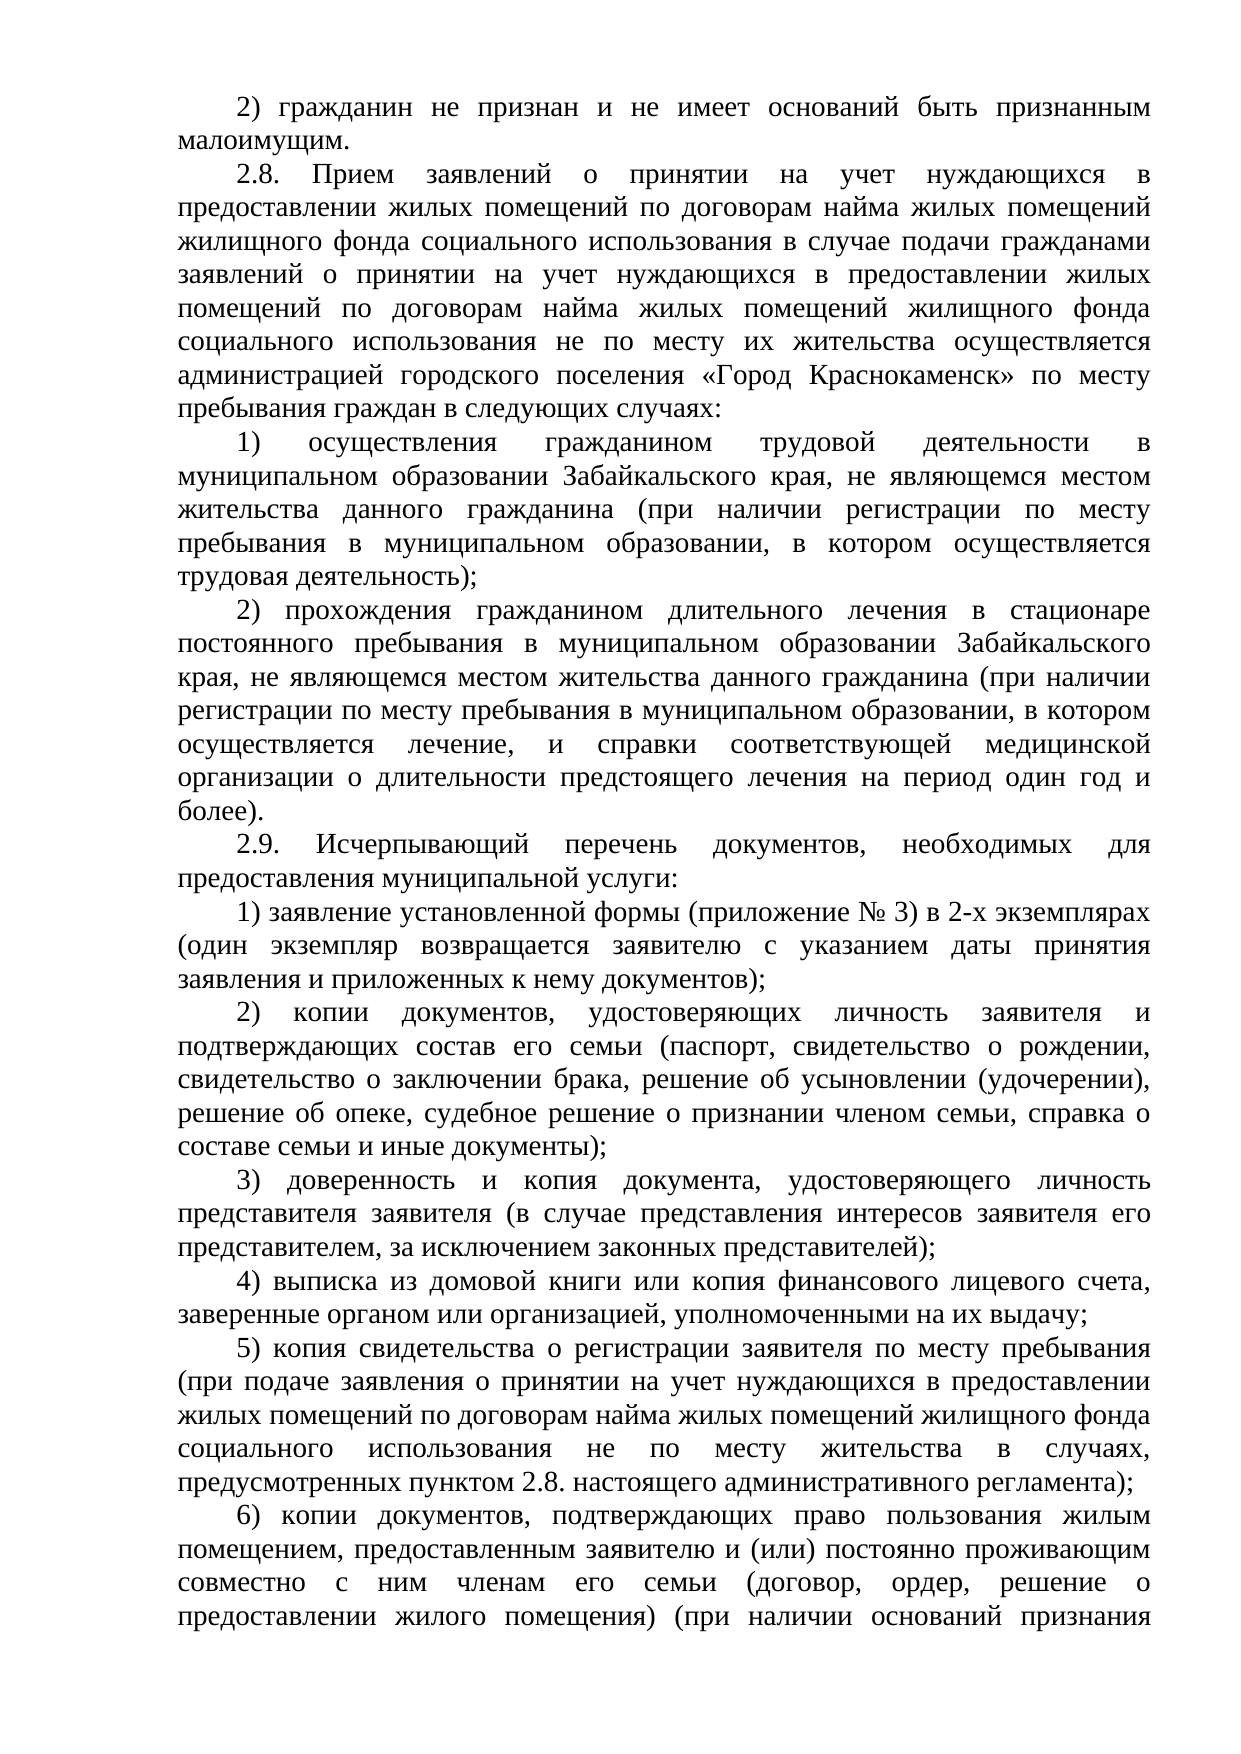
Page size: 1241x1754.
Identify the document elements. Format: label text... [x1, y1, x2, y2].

text 2) копии документов, удостоверяющих личность заявителя и подтверждающих состав его семьи (паспорт, свидетельство о рождении, свидетельство о заключении брака, решение об усыновлении (удочерении), решение об опеке, судебное решение о признании членом семьи, справка о составе семьи и иные документы); [177, 994, 1152, 1162]
text 2) гражданин не признан и не имеет оснований быть признанным малоимущим. [177, 89, 1152, 156]
text 2.9. Исчерпывающий перечень документов, необходимых для предоставления муниципальной услуги: [177, 827, 1152, 894]
text 3) доверенность и копия документа, удостоверяющего личность представителя заявителя (в случае представления интересов заявителя его представителем, за исключением законных представителей); [177, 1162, 1152, 1263]
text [177, 1497, 1152, 1632]
text 2.8. Прием заявлений о принятии на учет нуждающихся в предоставлении жилых помещений по договорам найма жилых помещений жилищного фонда социального использования в случае подачи гражданами заявлений о принятии на учет нуждающихся в предоставлении жилых помещений по договорам найма жилых помещений жилищного фонда социального использования не по месту их жительства осуществляется администрацией городского поселения «Город Краснокаменск» по месту пребывания граждан в следующих случаях: [177, 156, 1152, 424]
text 5) копия свидетельства о регистрации заявителя по месту пребывания (при подаче заявления о принятии на учет нуждающихся в предоставлении жилых помещений по договорам найма жилых помещений жилищного фонда социального использования не по месту жительства в случаях, предусмотренных пунктом 2.8. настоящего административного регламента); [177, 1330, 1152, 1497]
text 1) заявление установленной формы (приложение № 3) в 2-х экземплярах (один экземпляр возвращается заявителю с указанием даты принятия заявления и приложенных к нему документов); [177, 894, 1152, 994]
text 2) прохождения гражданином длительного лечения в стационаре постоянного пребывания в муниципальном образовании Забайкальского края, не являющемся местом жительства данного гражданина (при наличии регистрации по месту пребывания в муниципальном образовании, в котором осуществляется лечение, и справки соответствующей медицинской организации о длительности предстоящего лечения на период один год и более). [177, 592, 1152, 827]
text 4) выписка из домовой книги или копия финансового лицевого счета, заверенные органом или организацией, уполномоченными на их выдачу; [177, 1263, 1152, 1330]
text 1) осуществления гражданином трудовой деятельности в муниципальном образовании Забайкальского края, не являющемся местом жительства данного гражданина (при наличии регистрации по месту пребывания в муниципальном образовании, в котором осуществляется трудовая деятельность); [177, 424, 1152, 592]
